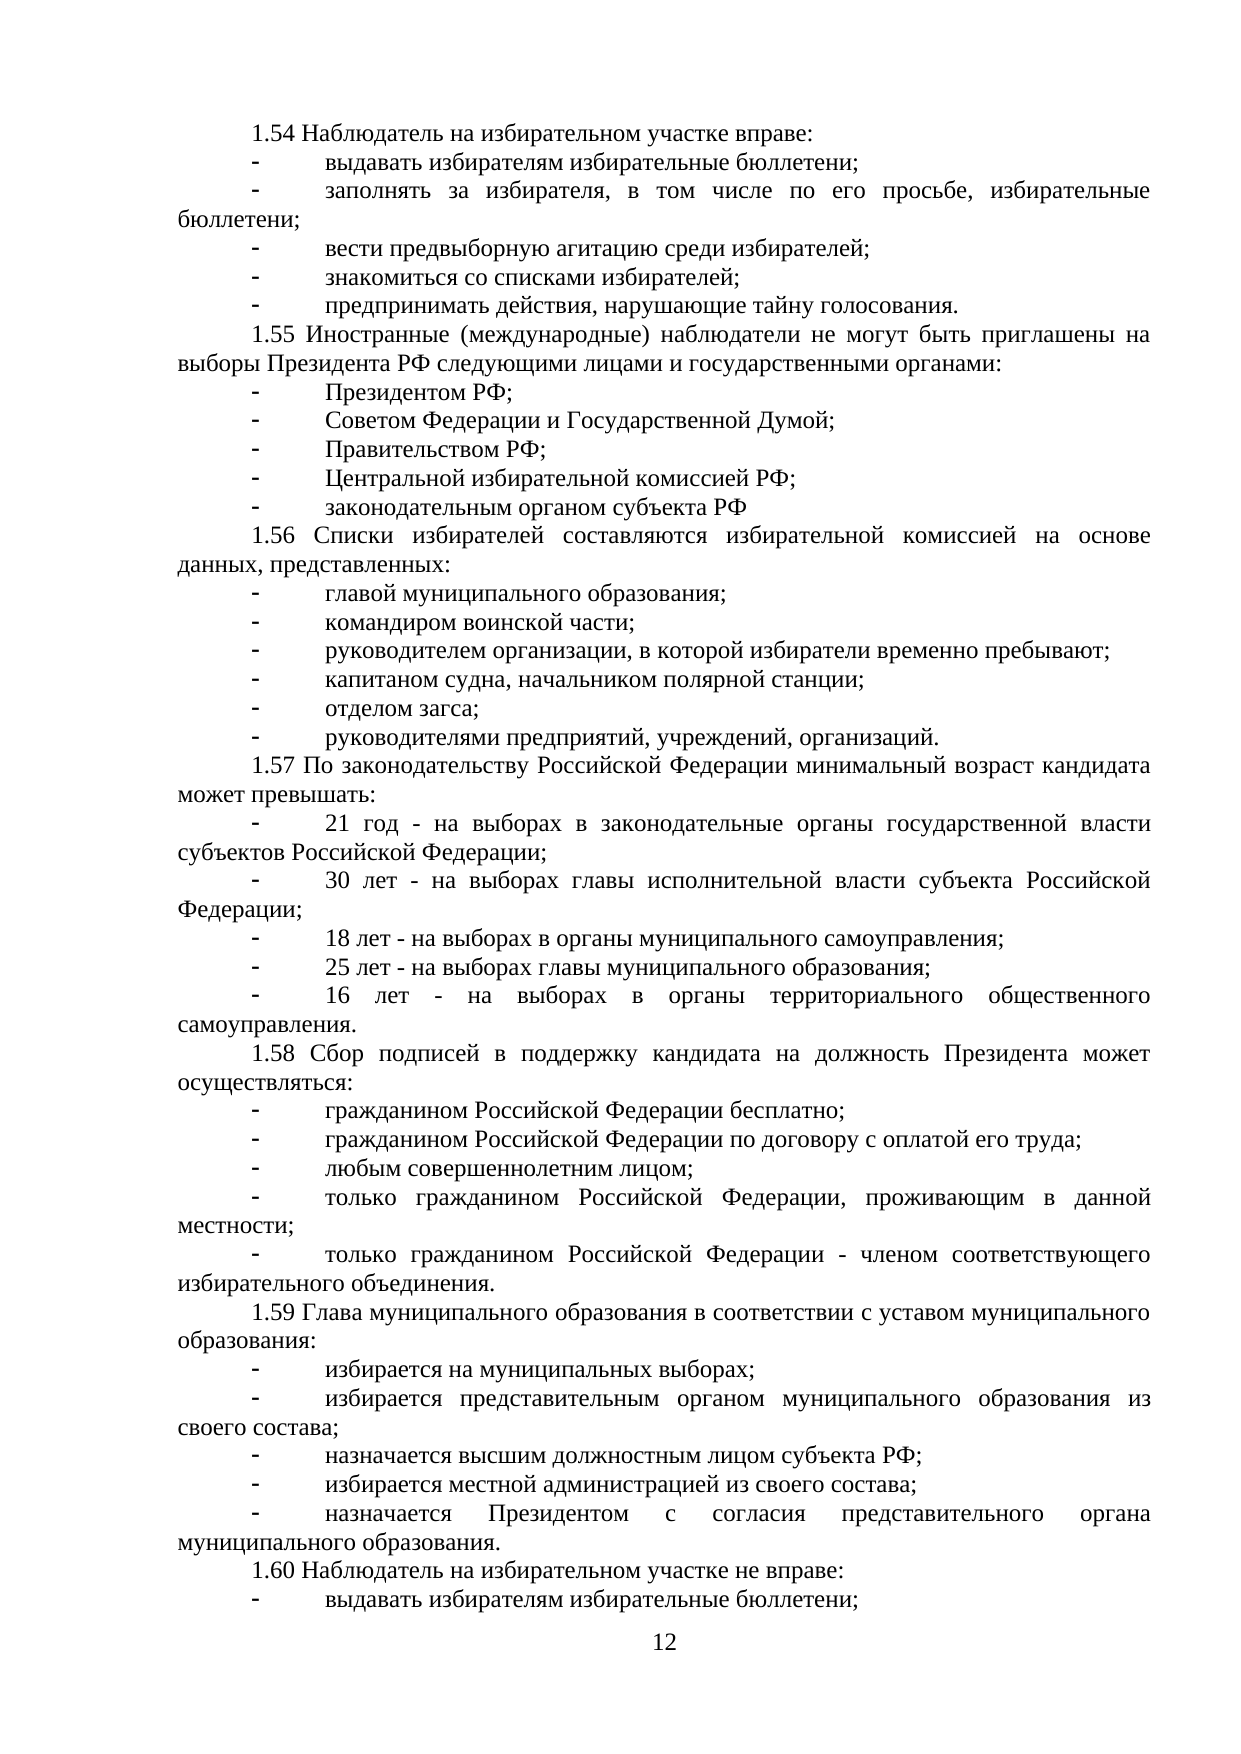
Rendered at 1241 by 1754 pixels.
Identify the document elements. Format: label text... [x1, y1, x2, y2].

list руководителями предприятий, учреждений, организаций. [177, 722, 1152, 751]
list капитаном судна, начальником полярной станции; [177, 664, 1152, 693]
list заполнять за избирателя, в том числе по его просьбе, избирательные бюллетени; [177, 176, 1152, 233]
list гражданином Российской Федерации бесплатно; [177, 1096, 1152, 1124]
list выдавать избирателям избирательные бюллетени; [177, 1584, 1152, 1613]
list отделом загса; [177, 693, 1152, 722]
list 25 лет - на выборах главы муниципального образования; [177, 952, 1152, 981]
list гражданином Российской Федерации по договору с оплатой его труда; [177, 1124, 1152, 1153]
list Президентом РФ; [177, 377, 1152, 406]
list только гражданином Российской Федерации - членом соответствующего избирательного объединения. [177, 1239, 1152, 1297]
list знакомиться со списками избирателей; [177, 262, 1152, 291]
list 30 лет - на выборах главы исполнительной власти субъекта Российской Федерации; [177, 866, 1152, 923]
list избирается местной администрацией из своего состава; [177, 1469, 1152, 1498]
text 1.56 Списки избирателей составляются избирательной комиссией на основе данных, представленных: [177, 521, 1152, 578]
list законодательным органом субъекта РФ [177, 492, 1152, 521]
text 1.57 По законодательству Российской Федерации минимальный возраст кандидата может превышать: [177, 751, 1152, 808]
list избирается на муниципальных выборах; [177, 1354, 1152, 1383]
list Центральной избирательной комиссией РФ; [177, 463, 1152, 492]
list назначается высшим должностным лицом субъекта РФ; [177, 1441, 1152, 1469]
list 21 год - на выборах в законодательные органы государственной власти субъектов Российской Федерации; [177, 808, 1152, 866]
list 16 лет - на выборах в органы территориального общественного самоуправления. [177, 981, 1152, 1038]
list любым совершеннолетним лицом; [177, 1153, 1152, 1182]
list назначается Президентом с согласия представительного органа муниципального образования. [177, 1498, 1152, 1556]
text 1.58 Сбор подписей в поддержку кандидата на должность Президента может осуществляться: [177, 1038, 1152, 1096]
text 1.55 Иностранные (международные) наблюдатели не могут быть приглашены на выборы Президента РФ следующими лицами и государственными органами: [177, 319, 1152, 377]
list Правительством РФ; [177, 434, 1152, 463]
text 1.59 Глава муниципального образования в соответствии с уставом муниципального образования: [177, 1297, 1152, 1354]
text 1.60 Наблюдатель на избирательном участке не вправе: [177, 1556, 1152, 1584]
list 18 лет - на выборах в органы муниципального самоуправления; [177, 923, 1152, 952]
list предпринимать действия, нарушающие тайну голосования. [177, 291, 1152, 319]
list только гражданином Российской Федерации, проживающим в данной местности; [177, 1182, 1152, 1239]
text 1.54 Наблюдатель на избирательном участке вправе: [177, 118, 1152, 147]
list выдавать избирателям избирательные бюллетени; [177, 147, 1152, 176]
list Советом Федерации и Государственной Думой; [177, 406, 1152, 434]
list избирается представительным органом муниципального образования из своего состава; [177, 1383, 1152, 1441]
list руководителем организации, в которой избиратели временно пребывают; [177, 636, 1152, 664]
list вести предвыборную агитацию среди избирателей; [177, 233, 1152, 262]
list командиром воинской части; [177, 607, 1152, 636]
list главой муниципального образования; [177, 578, 1152, 607]
